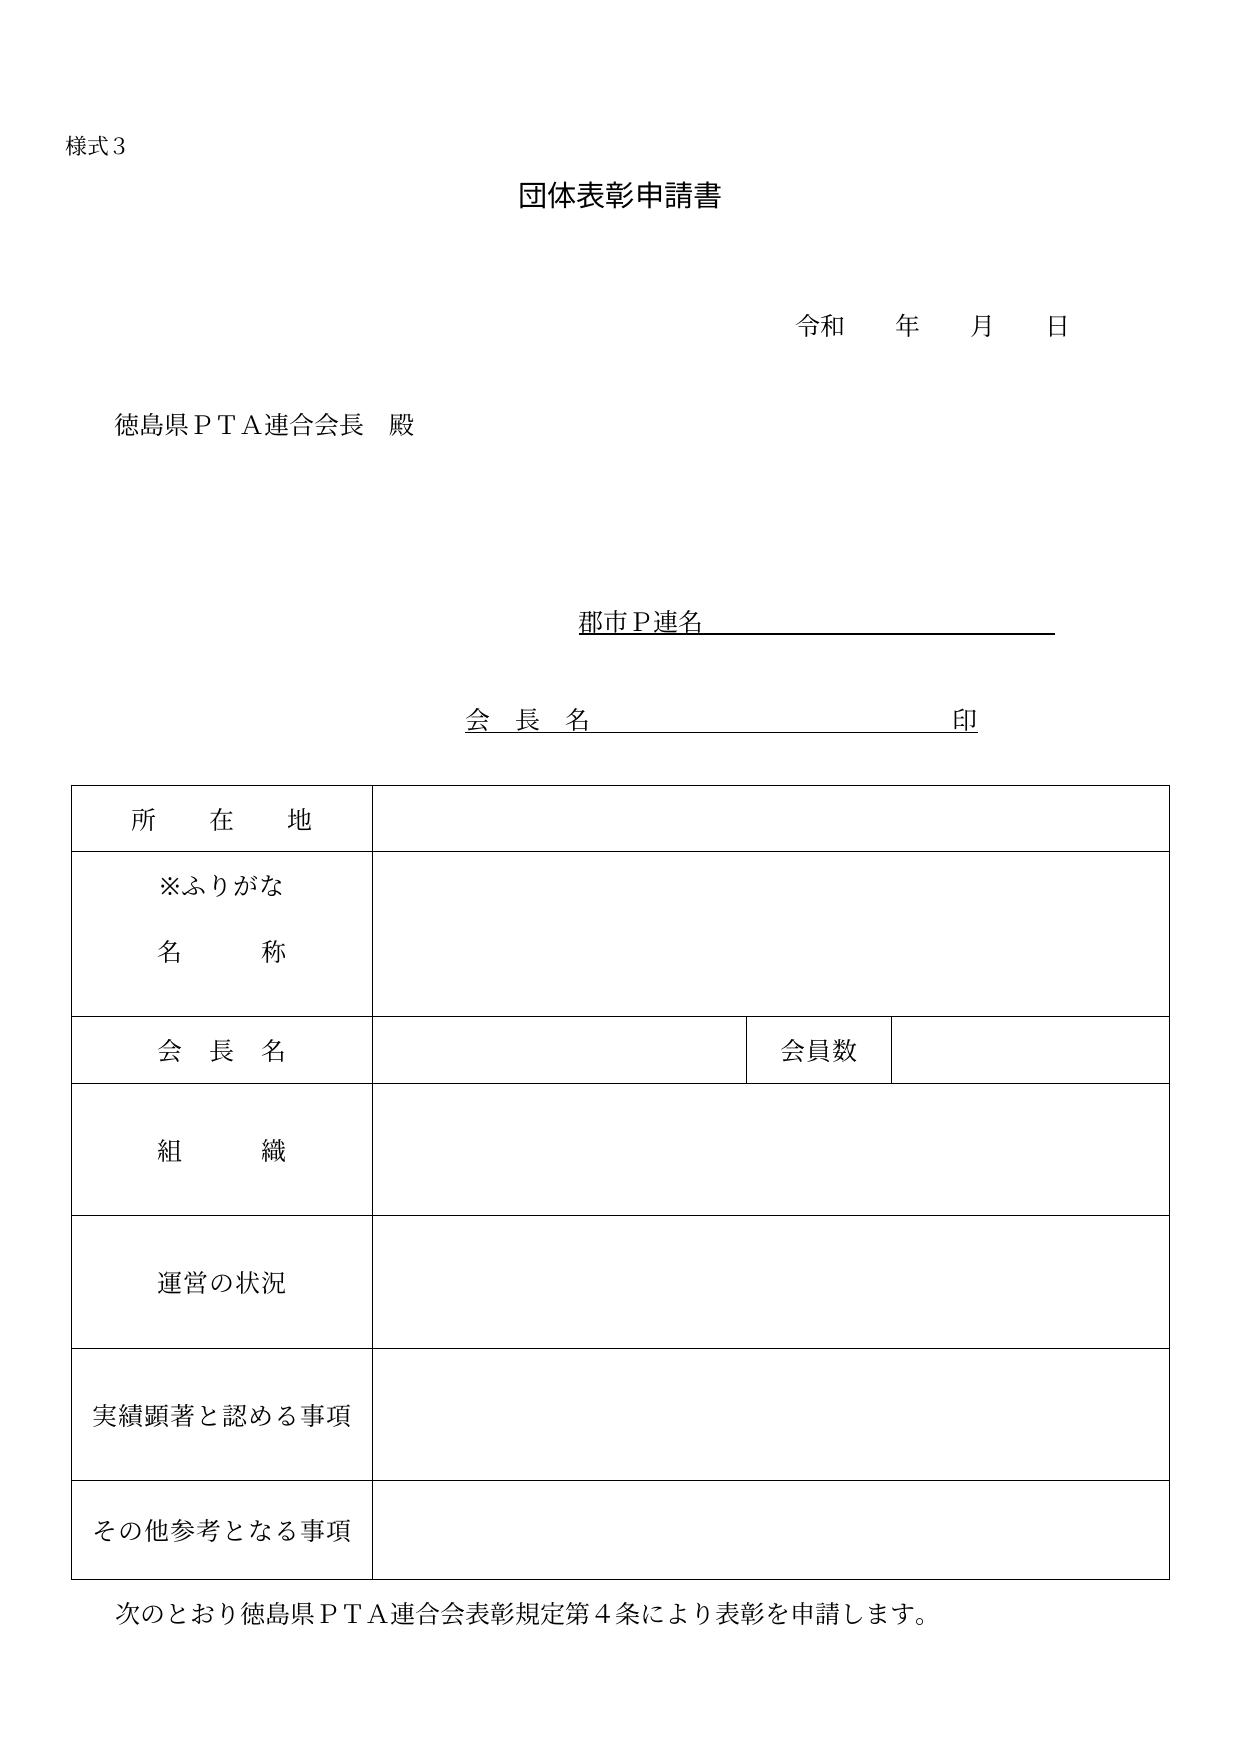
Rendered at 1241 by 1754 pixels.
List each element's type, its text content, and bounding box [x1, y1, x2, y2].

table_cell ※ふりがな 名 称 [72, 852, 372, 1016]
text 団体表彰申請書 [65, 161, 1175, 227]
text 様式３ [65, 128, 1175, 161]
table_cell 会員数 [747, 1017, 891, 1083]
text 徳島県ＰＴＡ連合会長 殿 [65, 391, 1175, 456]
table_cell [373, 852, 1169, 1016]
table_cell 実績顕著と認める事項 [72, 1349, 372, 1480]
table_cell 会 長 名 [72, 1017, 372, 1083]
table_cell [373, 1084, 1169, 1215]
text 次のとおり徳島県ＰＴＡ連合会表彰規定第４条により表彰を申請します。 [65, 1580, 1175, 1646]
table_header [373, 786, 1169, 851]
table_cell 運営の状況 [72, 1216, 372, 1347]
table_cell 組 織 [72, 1084, 372, 1215]
table_cell [373, 1216, 1169, 1347]
table_cell その他参考となる事項 [72, 1481, 372, 1579]
table_cell [373, 1349, 1169, 1480]
text 令和 年 月 日 [65, 292, 1175, 358]
table_header 所 在 地 [72, 786, 372, 851]
text 会 長 名 印 [65, 686, 1175, 752]
table_cell [373, 1481, 1169, 1579]
table_cell [373, 1017, 746, 1083]
text 郡市Ｐ連名 [65, 588, 1175, 653]
table_cell [892, 1017, 1169, 1083]
